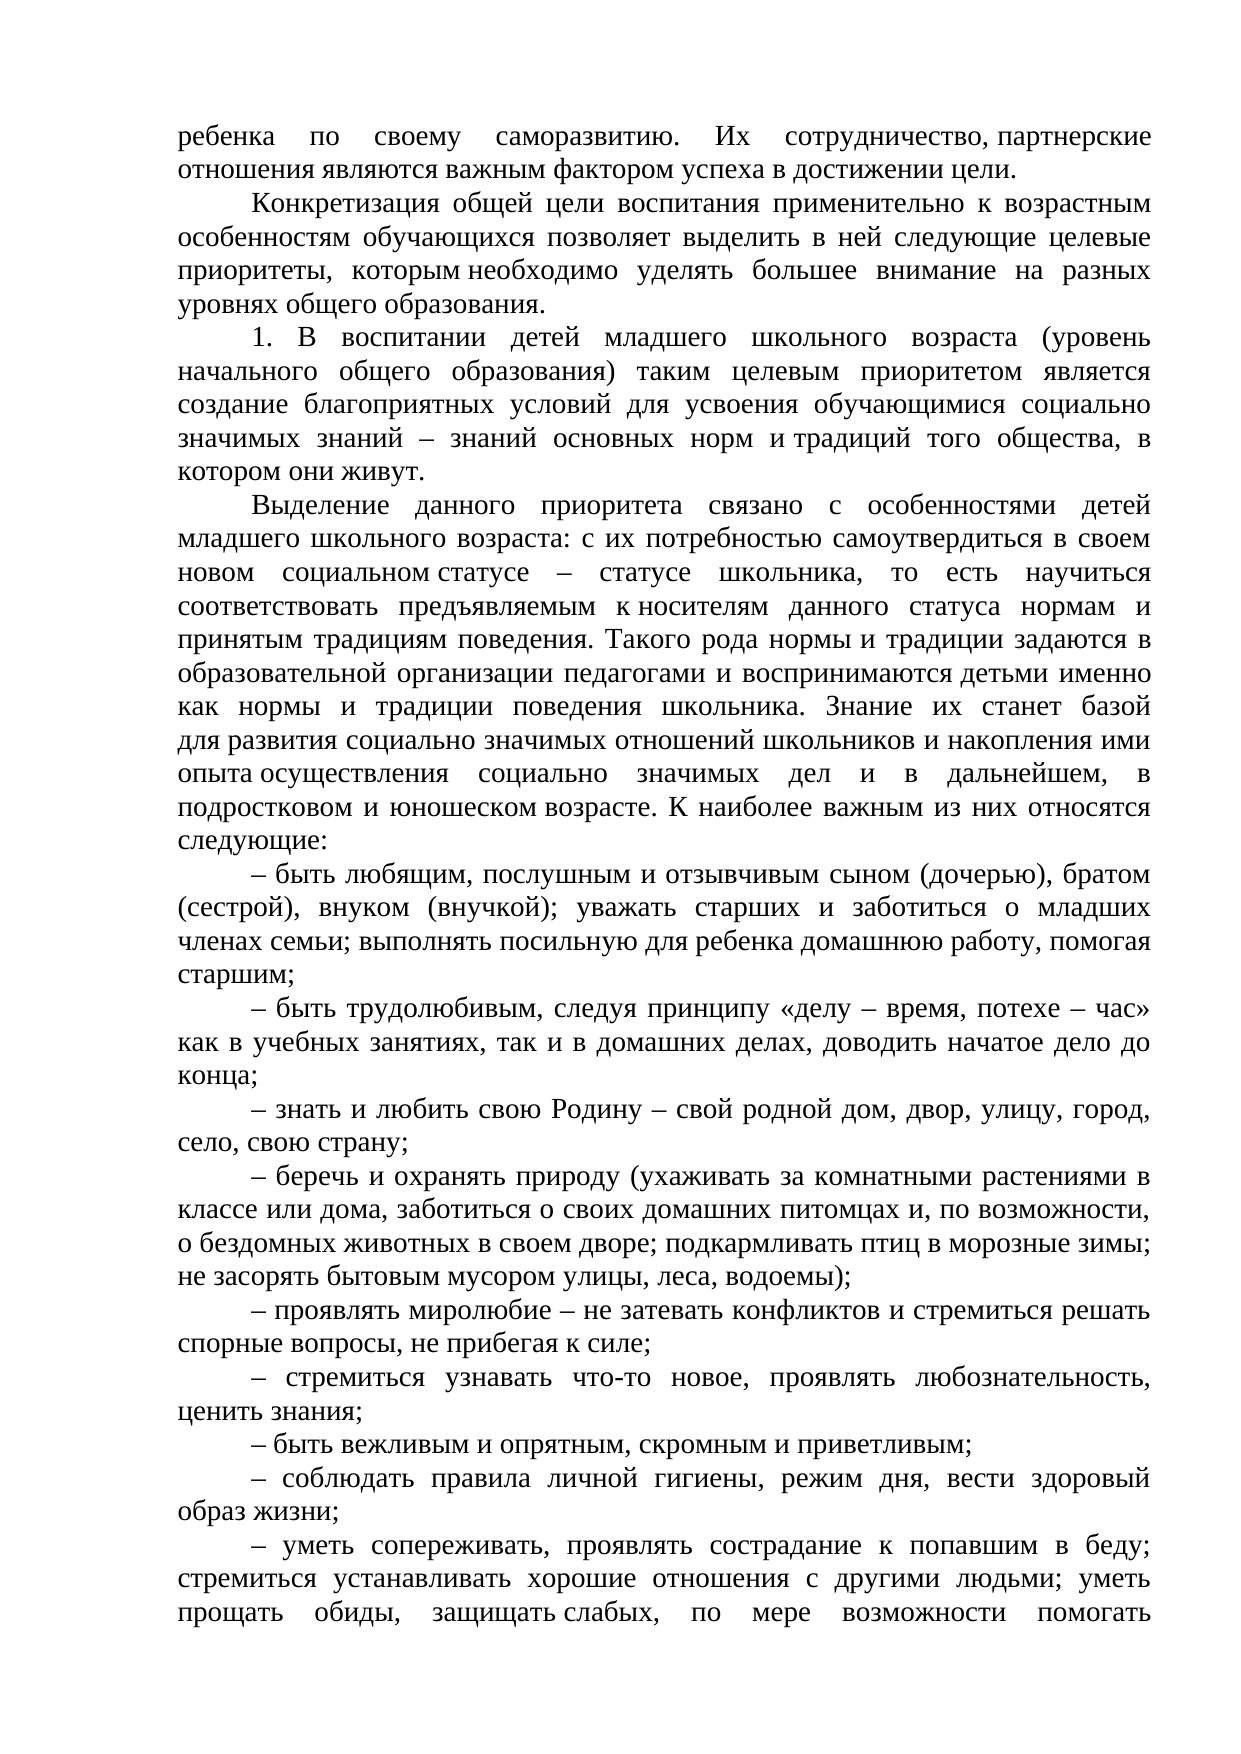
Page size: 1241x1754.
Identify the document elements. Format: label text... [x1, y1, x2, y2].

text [177, 118, 1152, 185]
text – беречь и охранять природу (ухаживать за комнатными растениями в классе или дома, заботиться о своих домашних питомцах и, по возможности, о бездомных животных в своем дворе; подкармливать птиц в морозные зимы; не засорять бытовым мусором улицы, леса, водоемы); [177, 1158, 1152, 1292]
text – быть вежливым и опрятным, скромным и приветливым; [177, 1426, 1152, 1460]
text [177, 1527, 1152, 1627]
text Конкретизация общей цели воспитания применительно к возрастным особенностям обучающихся позволяет выделить в ней следующие целевые приоритеты, которым необходимо уделять большее внимание на разных уровнях общего образования. [177, 185, 1152, 319]
text – быть любящим, послушным и отзывчивым сыном (дочерью), братом (сестрой), внуком (внучкой); уважать старших и заботиться о младших членах семьи; выполнять посильную для ребенка домашнюю работу, помогая старшим; [177, 856, 1152, 990]
text Выделение данного приоритета связано с особенностями детей младшего школьного возраста: с их потребностью самоутвердиться в своем новом социальном статусе – статусе школьника, то есть научиться соответствовать предъявляемым к носителям данного статуса нормам и принятым традициям поведения. Такого рода нормы и традиции задаются в образовательной организации педагогами и воспринимаются детьми именно как нормы и традиции поведения школьника. Знание их станет базой для развития социально значимых отношений школьников и накопления ими опыта осуществления социально значимых дел и в дальнейшем, в подростковом и юношеском возрасте. К наиболее важным из них относятся следующие: [177, 487, 1152, 856]
text – знать и любить свою Родину – свой родной дом, двор, улицу, город, село, свою страну; [177, 1091, 1152, 1158]
text – соблюдать правила личной гигиены, режим дня, вести здоровый образ жизни; [177, 1460, 1152, 1527]
text – быть трудолюбивым, следуя принципу «делу – время, потехе – час» как в учебных занятиях, так и в домашних делах, доводить начатое дело до конца; [177, 990, 1152, 1091]
text – стремиться узнавать что-то новое, проявлять любознательность, ценить знания; [177, 1359, 1152, 1426]
text 1. В воспитании детей младшего школьного возраста (уровень начального общего образования) таким целевым приоритетом является создание благоприятных условий для усвоения обучающимися социально значимых знаний – знаний основных норм и традиций того общества, в котором они живут. [177, 319, 1152, 487]
text – проявлять миролюбие – не затевать конфликтов и стремиться решать спорные вопросы, не прибегая к силе; [177, 1292, 1152, 1359]
